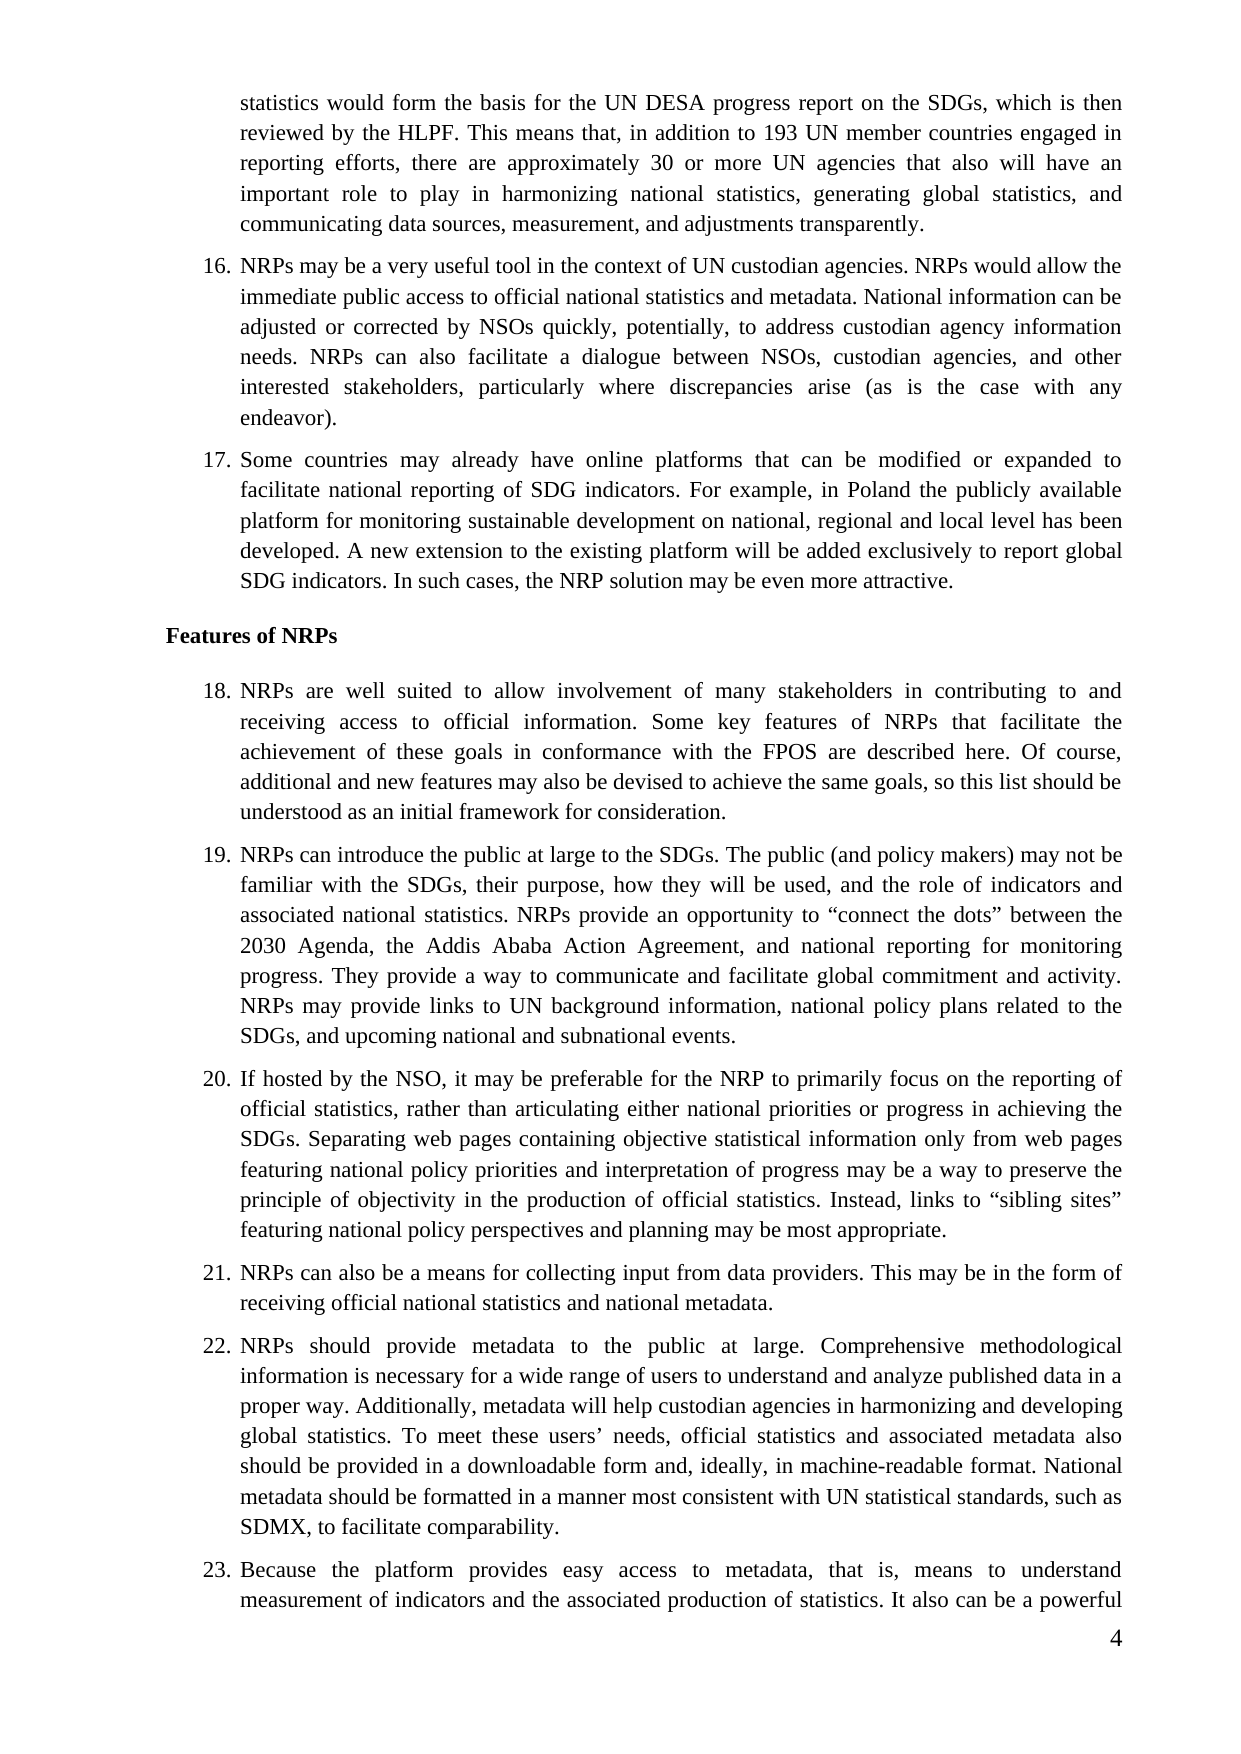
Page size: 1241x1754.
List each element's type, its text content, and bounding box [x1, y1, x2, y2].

list NRPs are well suited to allow involvement of many stakeholders in contributing to and receiving access to official information. Some key features of NRPs that facilitate the achievement of these goals in conformance with the FPOS are described here. Of course, additional and new features may also be devised to achieve the same goals, so this list should be understood as an initial framework for consideration. [203, 677, 1124, 825]
text Features of NRPs [166, 622, 1124, 649]
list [203, 89, 1124, 236]
list If hosted by the NSO, it may be preferable for the NRP to primarily focus on the reporting of official statistics, rather than articulating either national priorities or progress in achieving the SDGs. Separating web pages containing objective statistical information only from web pages featuring national policy priorities and interpretation of progress may be a way to preserve the principle of objectivity in the production of official statistics. Instead, links to “sibling sites” featuring national policy perspectives and planning may be most appropriate. [203, 1065, 1124, 1242]
list NRPs can also be a means for collecting input from data providers. This may be in the form of receiving official national statistics and national metadata. [203, 1259, 1124, 1315]
list Some countries may already have online platforms that can be modified or expanded to facilitate national reporting of SDG indicators. For example, in Poland the publicly available platform for monitoring sustainable development on national, regional and local level has been developed. A new extension to the existing platform will be added exclusively to report global SDG indicators. In such cases, the NRP solution may be even more attractive. [203, 446, 1124, 593]
list NRPs may be a very useful tool in the context of UN custodian agencies. NRPs would allow the immediate public access to official national statistics and metadata. National information can be adjusted or corrected by NSOs quickly, potentially, to address custodian agency information needs. NRPs can also facilitate a dialogue between NSOs, custodian agencies, and other interested stakeholders, particularly where discrepancies arise (as is the case with any endeavor). [203, 252, 1124, 430]
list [203, 1556, 1124, 1612]
list NRPs should provide metadata to the public at large. Comprehensive methodological information is necessary for a wide range of users to understand and analyze published data in a proper way. Additionally, metadata will help custodian agencies in harmonizing and developing global statistics. To meet these users’ needs, official statistics and associated metadata also should be provided in a downloadable form and, ideally, in machine-readable format. National metadata should be formatted in a manner most consistent with UN statistical standards, such as SDMX, to facilitate comparability. [203, 1332, 1124, 1539]
list NRPs can introduce the public at large to the SDGs. The public (and policy makers) may not be familiar with the SDGs, their purpose, how they will be used, and the role of indicators and associated national statistics. NRPs provide an opportunity to “connect the dots” between the 2030 Agenda, the Addis Ababa Action Agreement, and national reporting for monitoring progress. They provide a way to communicate and facilitate global commitment and activity. NRPs may provide links to UN background information, national policy plans related to the SDGs, and upcoming national and subnational events. [203, 841, 1124, 1049]
